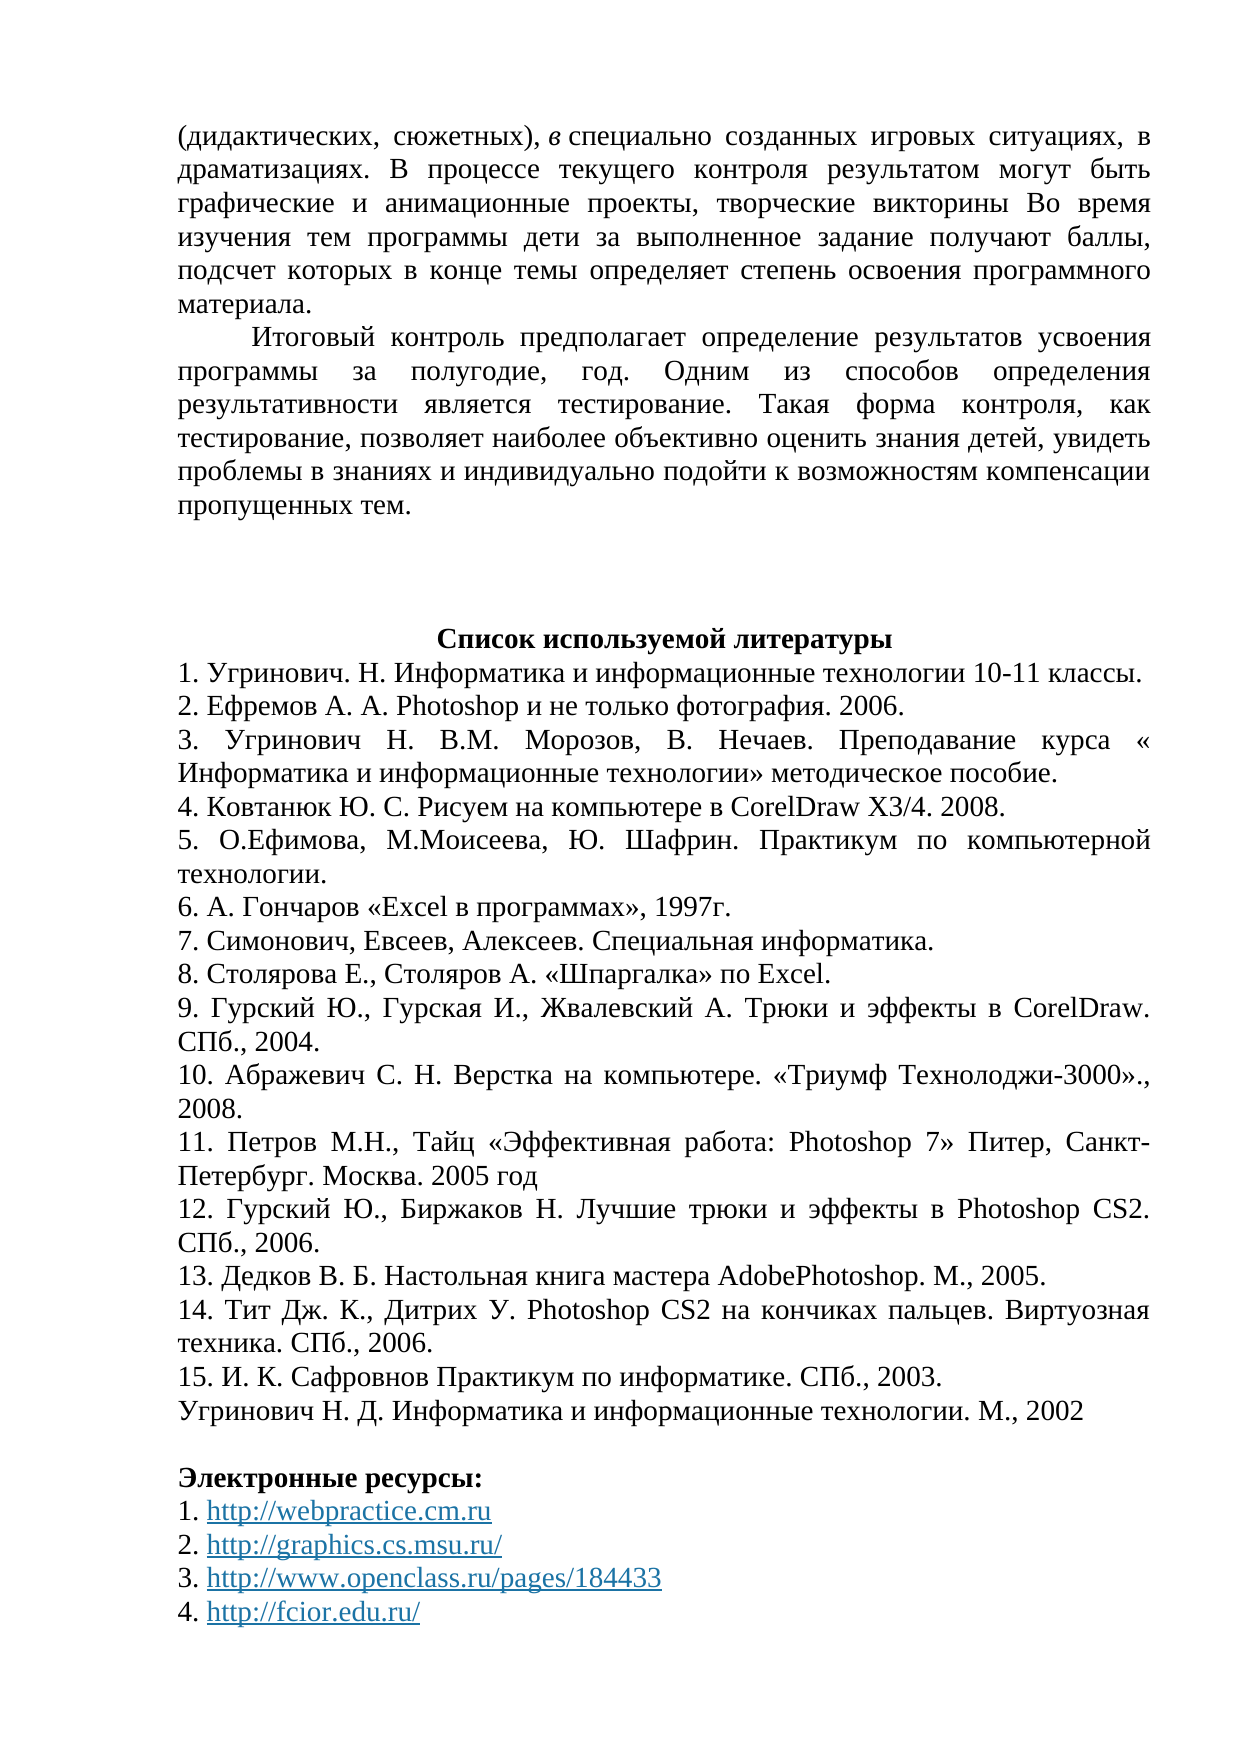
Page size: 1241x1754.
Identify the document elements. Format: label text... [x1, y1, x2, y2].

text 15. И. К. Сафровнов Практикум по информатике. СПб., 2003. [177, 1359, 1152, 1393]
text Электронные ресурсы: [177, 1460, 1152, 1493]
text 3. http://www.openclass.ru/pages/184433 [177, 1560, 1152, 1594]
text 2. Ефремов А. А. Photoshop и не только фотография. 2006. [177, 688, 1152, 722]
text Список используемой литературы [177, 621, 1152, 655]
text 10. Абражевич С. Н. Верстка на компьютере. «Триумф Технолоджи-3000»., 2008. [177, 1057, 1152, 1124]
text 12. Гурский Ю., Биржаков Н. Лучшие трюки и эффекты в Photoshop CS2. СПб., 2006. [177, 1191, 1152, 1258]
text 2. http://graphics.cs.msu.ru/ [177, 1527, 1152, 1560]
text 13. Дедков В. Б. Настольная книга мастера AdobePhotoshop. М., 2005. [177, 1258, 1152, 1292]
text 6. А. Гончаров «Excel в программах», 1997г. [177, 889, 1152, 923]
text Угринович Н. Д. Информатика и информационные технологии. М., 2002 [177, 1393, 1152, 1426]
text 11. Петров М.Н., Тайц «Эффективная работа: Photoshop 7» Питер, Санкт-Петербург. Москва. 2005 год [177, 1124, 1152, 1191]
text 1. http://webpractice.cm.ru [177, 1493, 1152, 1527]
text 4. Ковтанюк Ю. С. Рисуем на компьютере в CorelDraw X3/4. 2008. [177, 789, 1152, 822]
text 1. Угринович. Н. Информатика и информационные технологии 10-11 классы. [177, 655, 1152, 688]
text 9. Гурский Ю., Гурская И., Жвалевский А. Трюки и эффекты в CorelDraw. СПб., 2004. [177, 990, 1152, 1057]
text 3. Угринович Н. В.М. Морозов, В. Нечаев. Преподавание курса « Информатика и информационные технологии» методическое пособие. [177, 722, 1152, 789]
text Итоговый контроль предполагает определение результатов усвоения программы за полугодие, год. Одним из способов определения результативности является тестирование. Такая форма контроля, как тестирование, позволяет наиболее объективно оценить знания детей, увидеть проблемы в знаниях и индивидуально подойти к возможностям компенсации пропущенных тем. [177, 319, 1152, 521]
text 4. http://fcior.edu.ru/ [177, 1594, 1152, 1627]
text 7. Симонович, Евсеев, Алексеев. Специальная информатика. [177, 923, 1152, 957]
text 14. Тит Дж. К., Дитрих У. Photoshop CS2 на кончиках пальцев. Виртуозная техника. СПб., 2006. [177, 1292, 1152, 1359]
text 5. О.Ефимова, М.Моисеева, Ю. Шафрин. Практикум по компьютерной технологии. [177, 822, 1152, 889]
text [177, 118, 1152, 319]
text 8. Столярова Е., Столяров А. «Шпаргалка» по Excel. [177, 957, 1152, 990]
